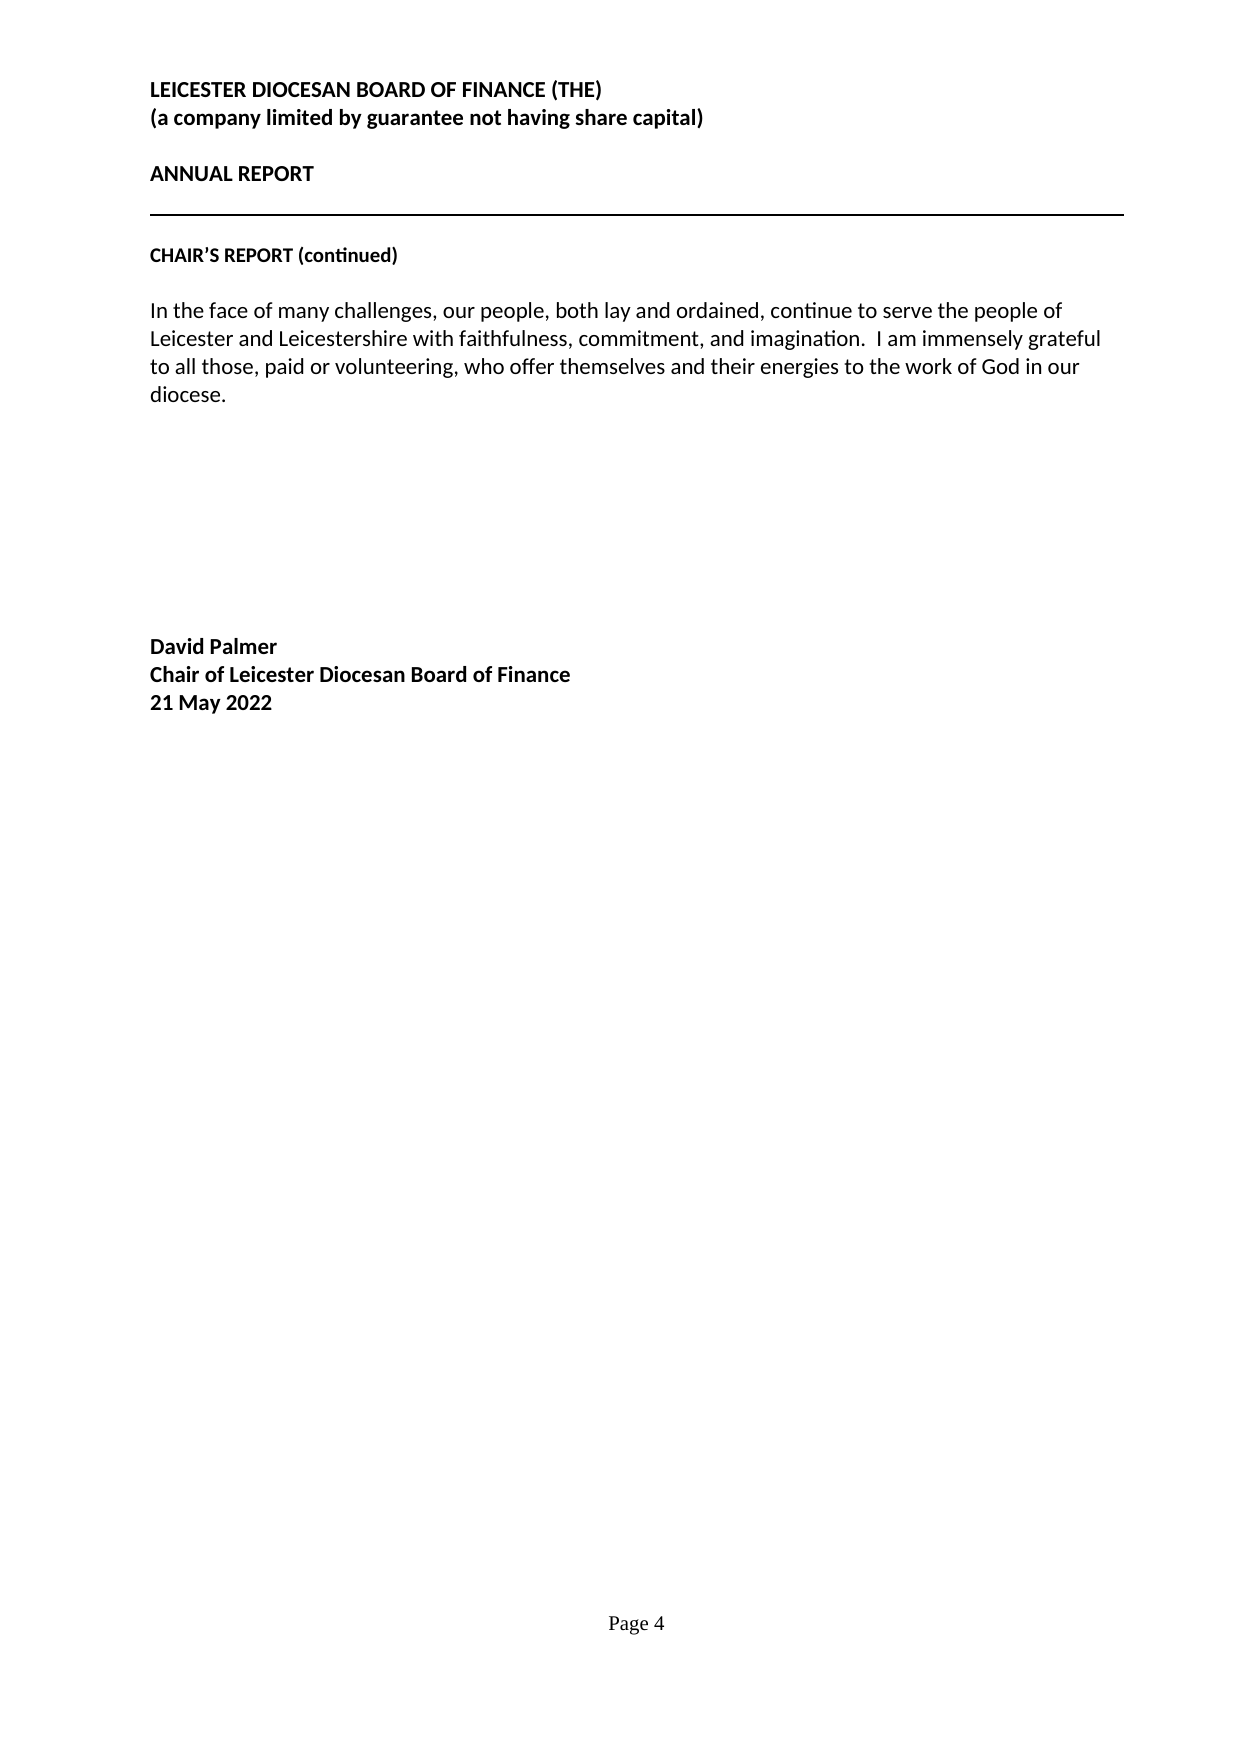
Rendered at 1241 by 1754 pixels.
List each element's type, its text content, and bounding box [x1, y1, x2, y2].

text Leicester and Leicestershire with faithfulness, commitment, and imagination. I am immensely grateful to all those, paid or volunteering, who offer themselves and their energies to the work of God in our diocese. [150, 324, 1122, 408]
text David Palmer [150, 632, 1122, 660]
text In the face of many challenges, our people, both lay and ordained, continue to serve the people of [150, 296, 1122, 324]
text CHAIR’S REPORT (continued) [150, 242, 1122, 268]
text Chair of Leicester Diocesan Board of Finance [150, 660, 1122, 688]
text 21 May 2022 [150, 688, 1122, 716]
